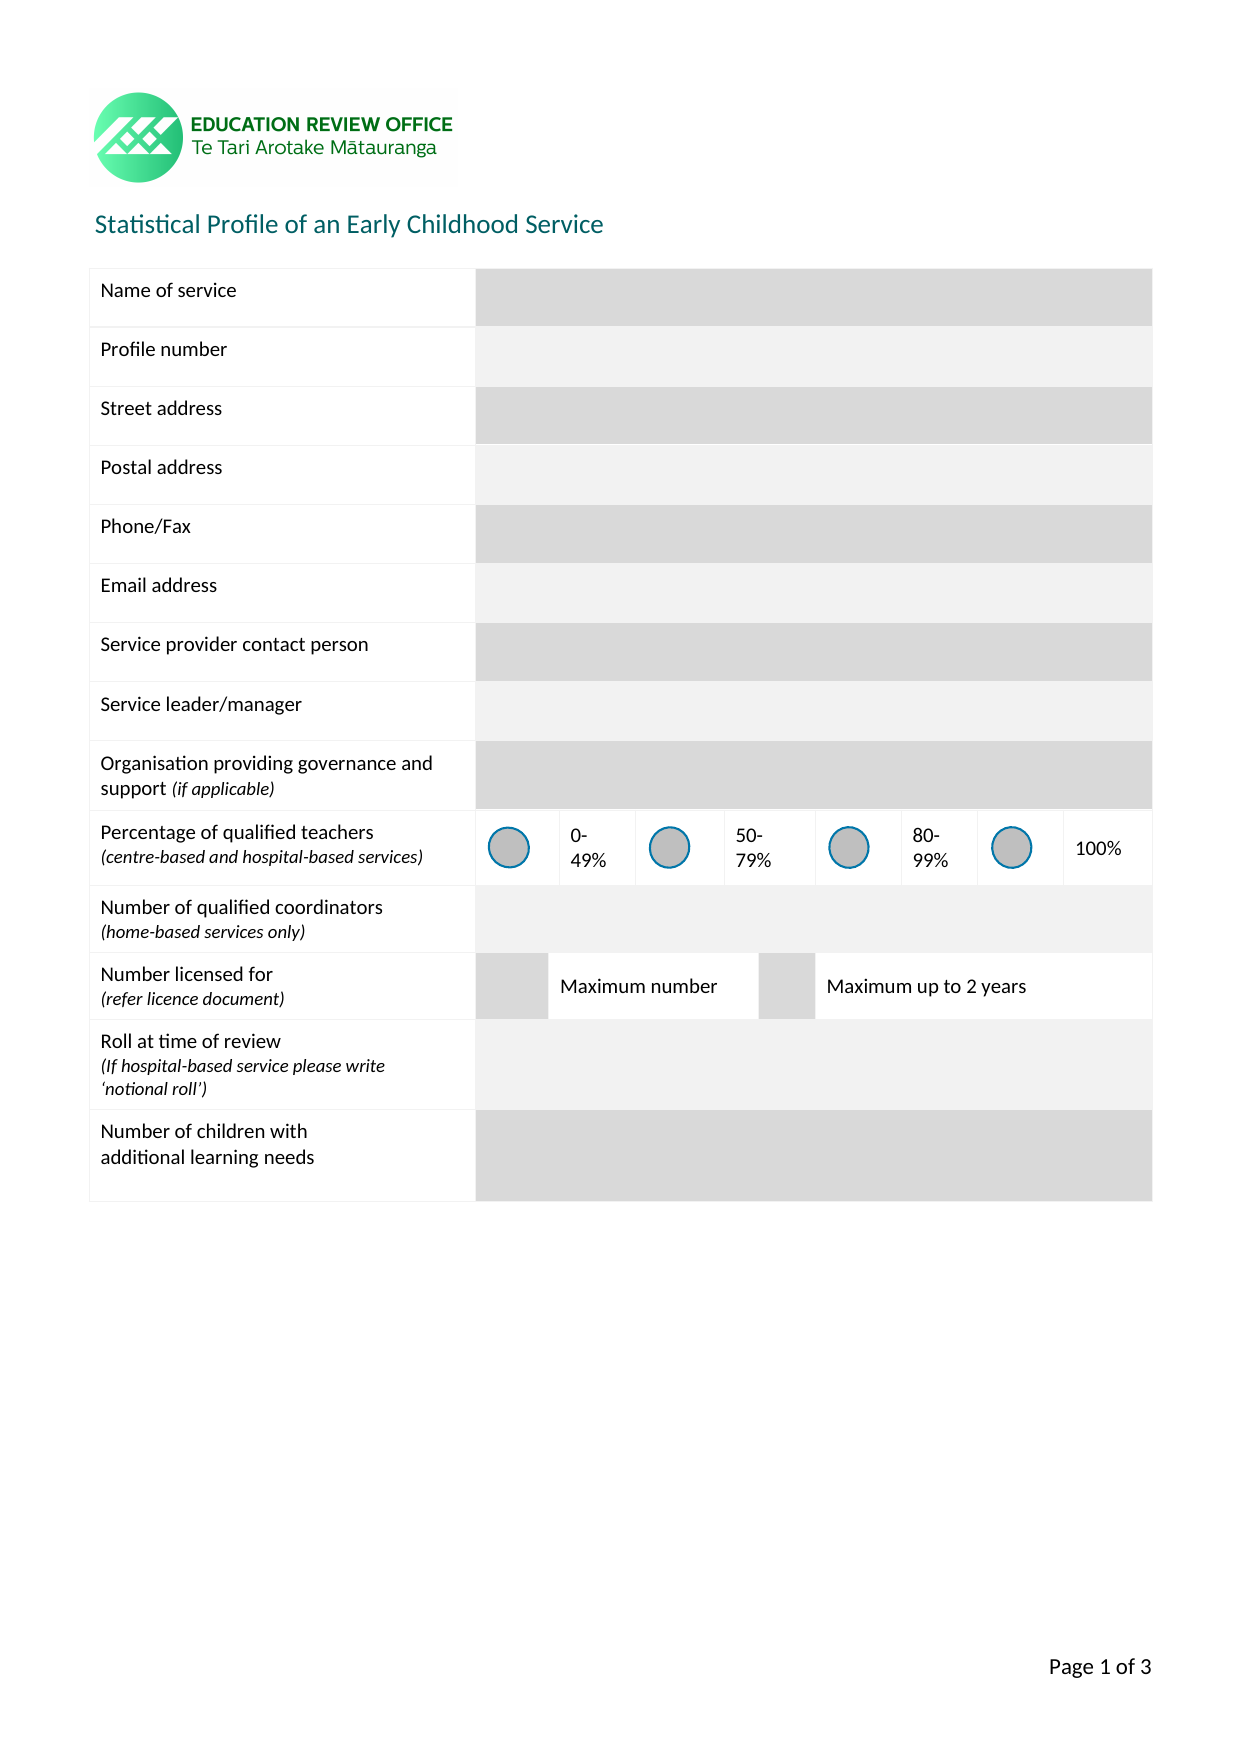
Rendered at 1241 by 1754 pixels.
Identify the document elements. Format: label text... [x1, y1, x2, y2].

table_cell [476, 1020, 1152, 1109]
table_cell [476, 623, 1152, 681]
table_cell Percentage of qualified teachers (centre-based and hospital-based services) [90, 811, 475, 884]
table_cell [476, 387, 1152, 444]
table_cell Number of children with additional learning needs [90, 1110, 475, 1201]
table_cell [476, 741, 1152, 809]
table_cell Profile number [90, 328, 475, 386]
table_cell Organisation providing governance and support (if applicable) [90, 741, 475, 809]
table_cell Email address [90, 564, 475, 622]
table_cell Number licensed for (refer licence document) [90, 953, 475, 1019]
table_cell [476, 811, 559, 884]
table_cell [476, 682, 1152, 740]
table_cell Street address [90, 387, 475, 444]
table_cell 80-99% [902, 811, 977, 884]
table_header [476, 269, 1152, 326]
subtitle Statistical Profile of an Early Childhood Service [89, 207, 1152, 240]
table_cell [476, 564, 1152, 622]
table_cell [476, 505, 1152, 563]
table_cell Phone/Fax [90, 505, 475, 563]
table_cell Maximum up to 2 years [816, 953, 1152, 1019]
table_cell [636, 811, 724, 884]
picture [88, 88, 458, 187]
table_header Name of service [90, 269, 475, 326]
table_cell Postal address [90, 446, 475, 504]
table_cell [816, 811, 901, 884]
table_cell [978, 811, 1063, 884]
table_cell 0-49% [560, 811, 635, 884]
table_cell [476, 446, 1152, 504]
table_cell [476, 953, 548, 1019]
table_cell [476, 1110, 1152, 1201]
table_cell [759, 953, 815, 1019]
table_cell Service provider contact person [90, 623, 475, 681]
table_cell [476, 886, 1152, 952]
table_cell Maximum number [549, 953, 758, 1019]
table_cell Roll at time of review (If hospital-based service please write ‘notional roll’) [90, 1020, 475, 1109]
table_cell 100% [1064, 811, 1152, 884]
table_cell 50-79% [725, 811, 815, 884]
table_cell [476, 328, 1152, 386]
table_cell Number of qualified coordinators (home-based services only) [90, 886, 475, 952]
table_cell Service leader/manager [90, 682, 475, 740]
